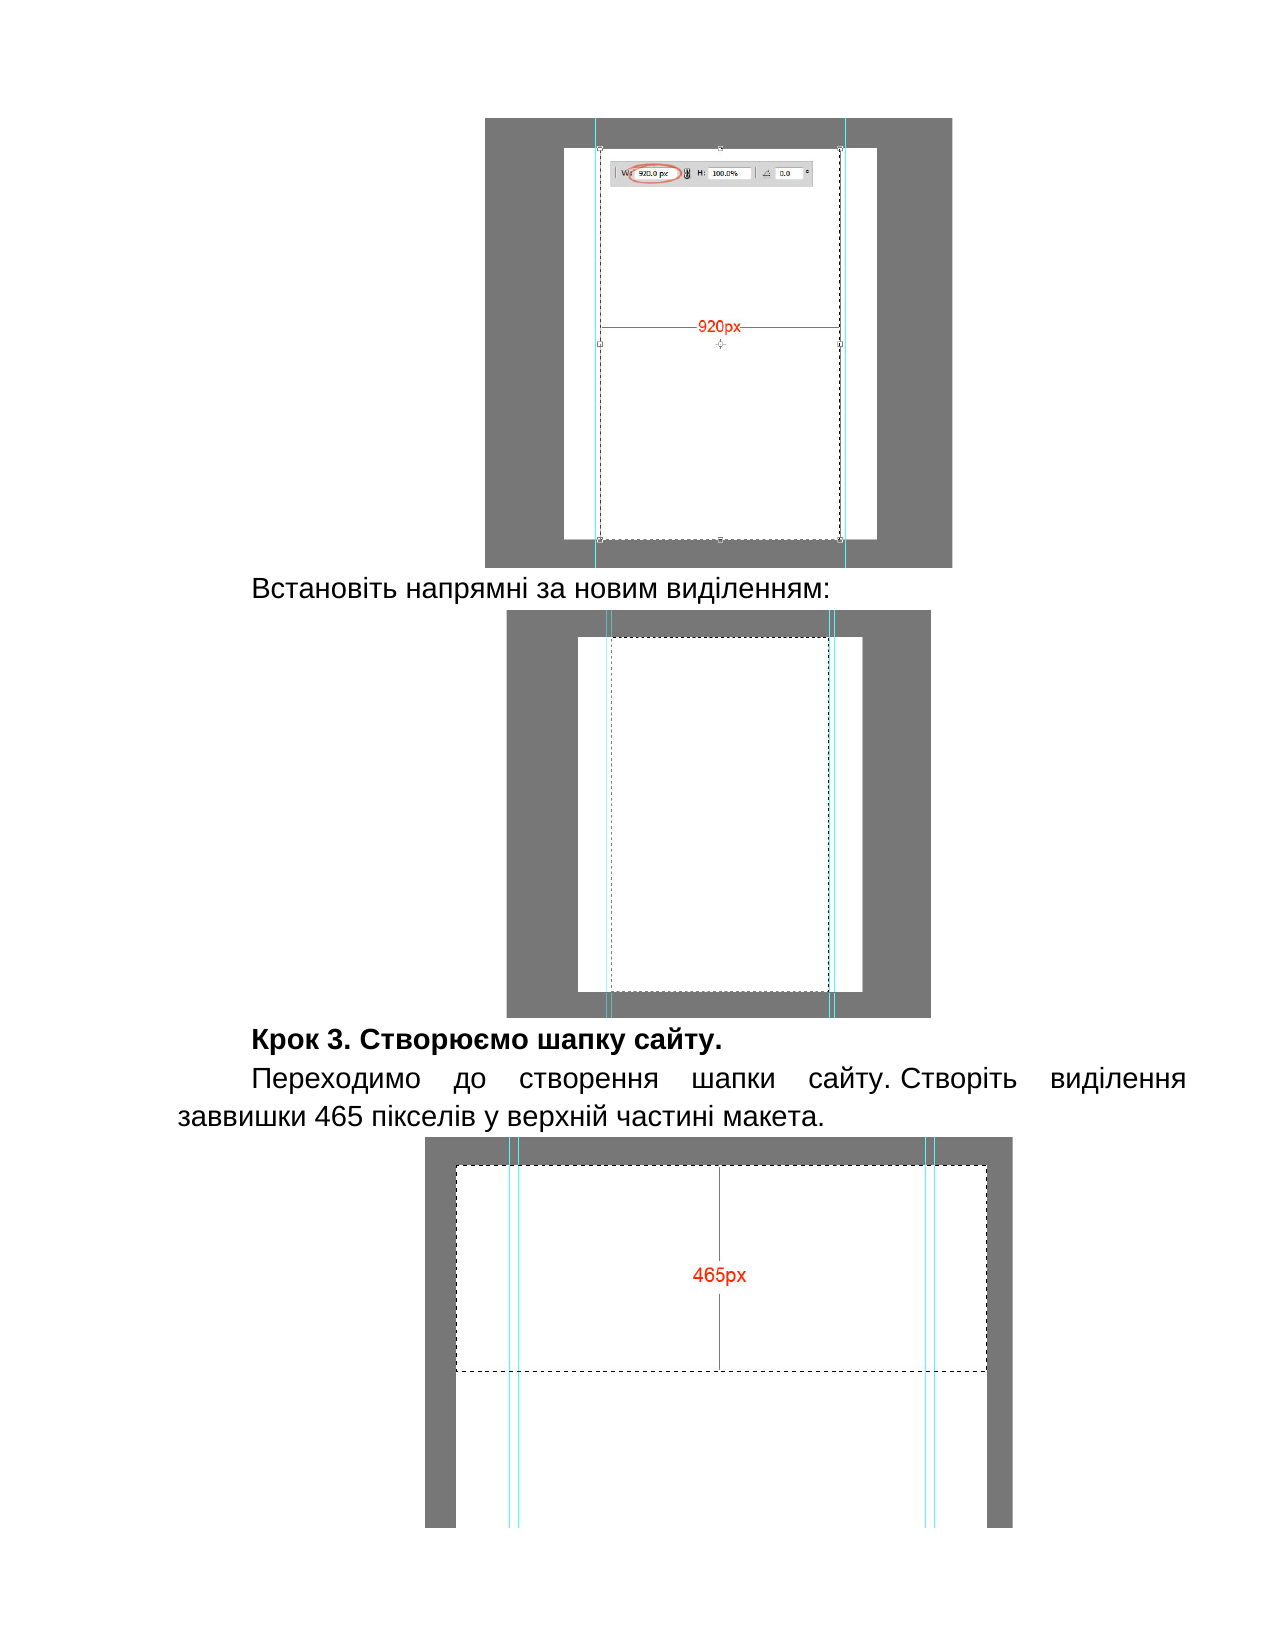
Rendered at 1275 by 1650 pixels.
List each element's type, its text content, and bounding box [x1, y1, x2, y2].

picture [425, 1137, 1013, 1528]
text Переходимо до створення шапки сайту. Створіть виділення заввишки 465 пікселів у верхній частині макета. [177, 1061, 1186, 1133]
text Крок 3. Створюємо шапку сайту. [177, 1022, 1186, 1056]
text Встановіть напрямні за новим виділенням: [177, 572, 1186, 605]
picture [485, 118, 953, 568]
picture [506, 610, 931, 1018]
